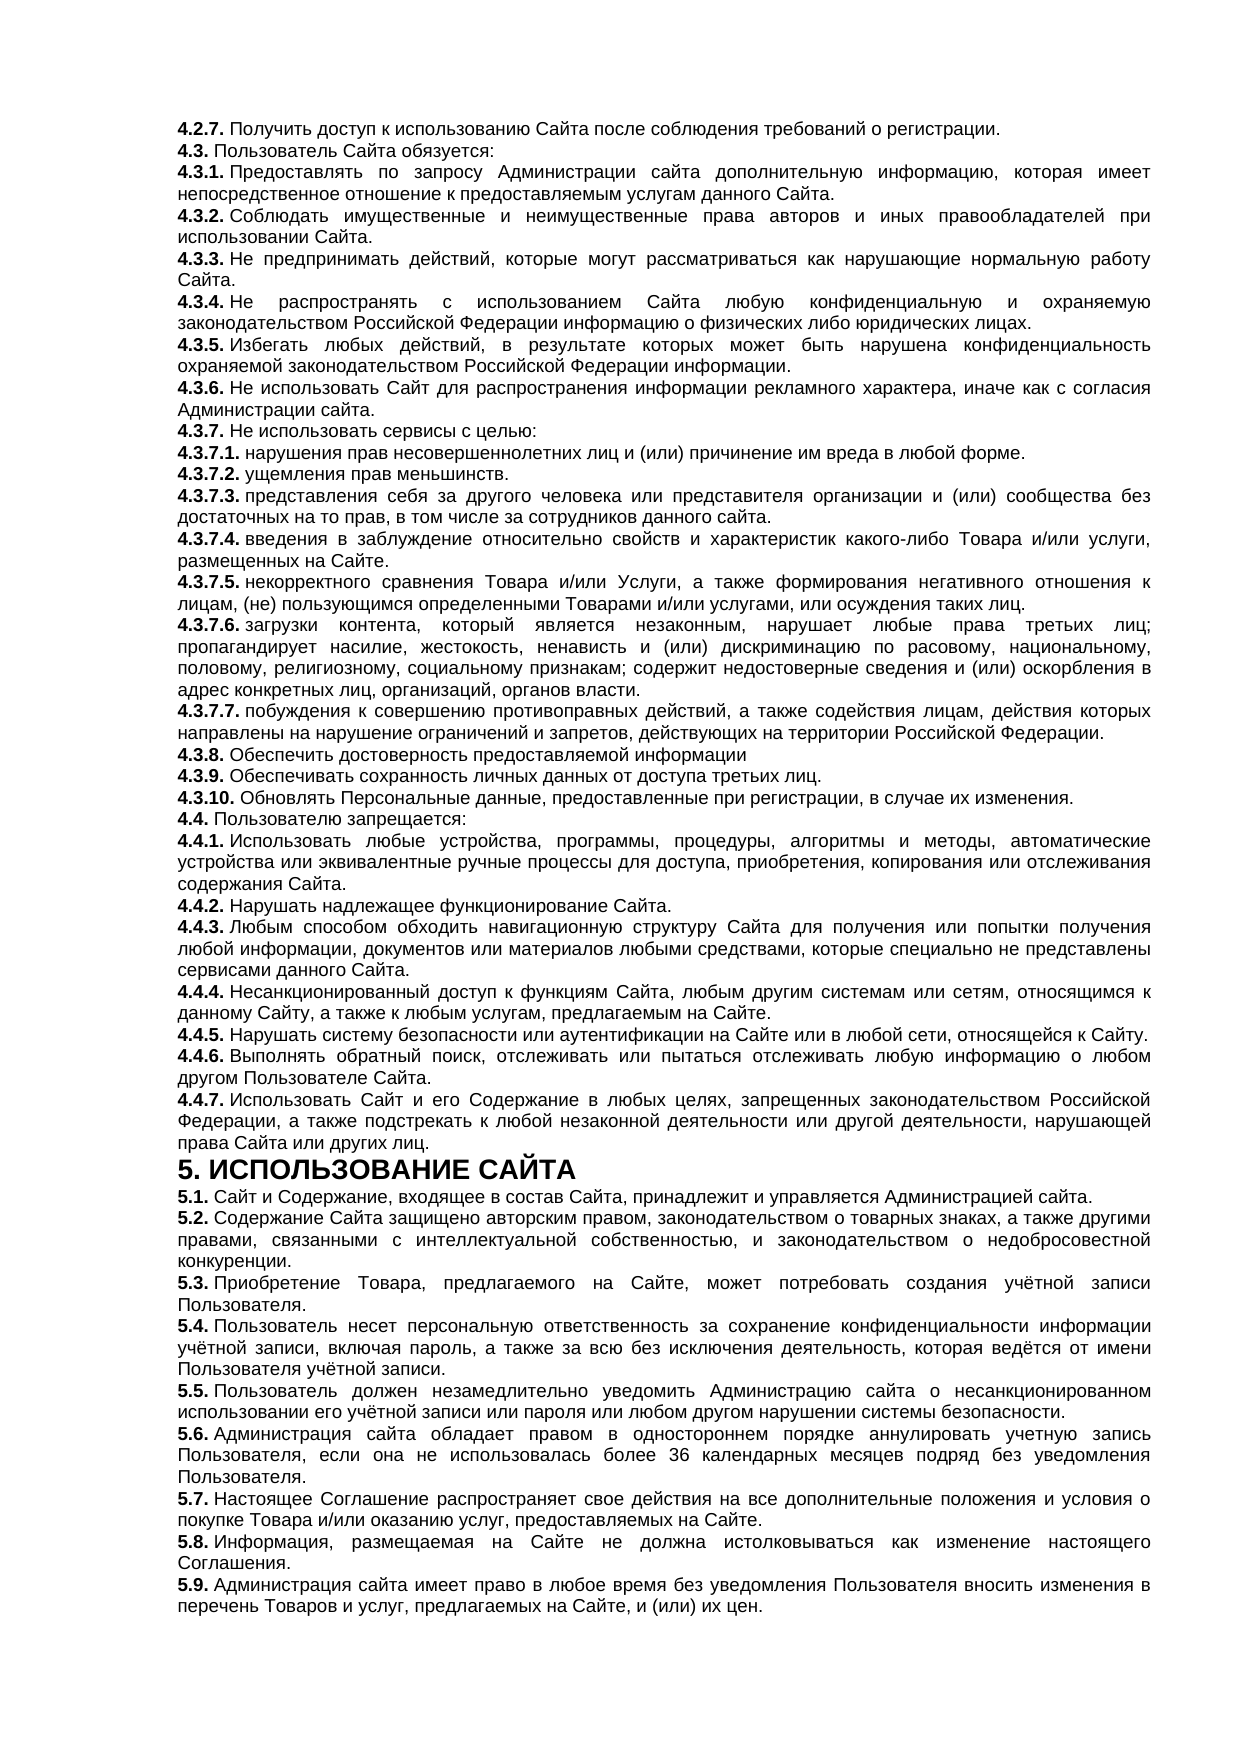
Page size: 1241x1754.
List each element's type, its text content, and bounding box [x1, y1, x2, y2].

text 5. ИСПОЛЬЗОВАНИЕ САЙТА [177, 1153, 1152, 1186]
text 4.3.7.6. загрузки контента, который является незаконным, нарушает любые права третьих лиц; пропагандирует насилие, жестокость, ненависть и (или) дискриминацию по расовому, национальному, половому, религиозному, социальному признакам; содержит недостоверные сведения и (или) оскорбления в адрес конкретных лиц, организаций, органов власти. [177, 614, 1152, 700]
text 4.4.2. Нарушать надлежащее функционирование Сайта. [177, 894, 1152, 916]
text 4.3.1. Предоставлять по запросу Администрации сайта дополнительную информацию, которая имеет непосредственное отношение к предоставляемым услугам данного Сайта. [177, 161, 1152, 204]
text 4.4.1. Использовать любые устройства, программы, процедуры, алгоритмы и методы, автоматические устройства или эквивалентные ручные процессы для доступа, приобретения, копирования или отслеживания содержания Сайта. [177, 830, 1152, 894]
text 4.3.4. Не распространять с использованием Сайта любую конфиденциальную и охраняемую законодательством Российской Федерации информацию о физических либо юридических лицах. [177, 291, 1152, 334]
text 4.3.7.2. ущемления прав меньшинств. [177, 463, 1152, 485]
text 5.1. Сайт и Содержание, входящее в состав Сайта, принадлежит и управляется Администрацией сайта. [177, 1186, 1152, 1207]
text 4.4.4. Несанкционированный доступ к функциям Сайта, любым другим системам или сетям, относящимся к данному Сайту, а также к любым услугам, предлагаемым на Сайте. [177, 981, 1152, 1024]
text 4.3.7.3. представления себя за другого человека или представителя организации и (или) сообщества без достаточных на то прав, в том числе за сотрудников данного сайта. [177, 485, 1152, 528]
text 4.4.7. Использовать Сайт и его Содержание в любых целях, запрещенных законодательством Российской Федерации, а также подстрекать к любой незаконной деятельности или другой деятельности, нарушающей права Сайта или других лиц. [177, 1088, 1152, 1153]
text 5.2. Содержание Сайта защищено авторским правом, законодательством о товарных знаках, а также другими правами, связанными с интеллектуальной собственностью, и законодательством о недобросовестной конкуренции. [177, 1207, 1152, 1272]
text 4.3.7.5. некорректного сравнения Товара и/или Услуги, а также формирования негативного отношения к лицам, (не) пользующимся определенными Товарами и/или услугами, или осуждения таких лиц. [177, 571, 1152, 614]
text 5.9. Администрация сайта имеет право в любое время без уведомления Пользователя вносить изменения в перечень Товаров и услуг, предлагаемых на Сайте, и (или) их цен. [177, 1574, 1152, 1617]
text 4.3.5. Избегать любых действий, в результате которых может быть нарушена конфиденциальность охраняемой законодательством Российской Федерации информации. [177, 334, 1152, 377]
text 4.4.5. Нарушать систему безопасности или аутентификации на Сайте или в любой сети, относящейся к Сайту. [177, 1024, 1152, 1045]
text 4.3.7.4. введения в заблуждение относительно свойств и характеристик какого-либо Товара и/или услуги, размещенных на Сайте. [177, 528, 1152, 571]
text 4.2.7. Получить доступ к использованию Сайта после соблюдения требований о регистрации. [177, 118, 1152, 140]
text 4.3.7. Не использовать сервисы с целью: [177, 420, 1152, 442]
text 5.7. Настоящее Соглашение распространяет свое действия на все дополнительные положения и условия о покупке Товара и/или оказанию услуг, предоставляемых на Сайте. [177, 1487, 1152, 1531]
text 4.3.2. Соблюдать имущественные и неимущественные права авторов и иных правообладателей при использовании Сайта. [177, 204, 1152, 247]
text 4.3.7.1. нарушения прав несовершеннолетних лиц и (или) причинение им вреда в любой форме. [177, 442, 1152, 463]
text 4.4. Пользователю запрещается: [177, 808, 1152, 830]
text 5.3. Приобретение Товара, предлагаемого на Сайте, может потребовать создания учётной записи Пользователя. [177, 1272, 1152, 1315]
text 4.4.3. Любым способом обходить навигационную структуру Сайта для получения или попытки получения любой информации, документов или материалов любыми средствами, которые специально не представлены сервисами данного Сайта. [177, 916, 1152, 981]
text 4.4.6. Выполнять обратный поиск, отслеживать или пытаться отслеживать любую информацию о любом другом Пользователе Сайта. [177, 1045, 1152, 1088]
text 4.3.7.7. побуждения к совершению противоправных действий, а также содействия лицам, действия которых направлены на нарушение ограничений и запретов, действующих на территории Российской Федерации. [177, 700, 1152, 743]
text 4.3.9. Обеспечивать сохранность личных данных от доступа третьих лиц. [177, 765, 1152, 787]
text 5.5. Пользователь должен незамедлительно уведомить Администрацию сайта о несанкционированном использовании его учётной записи или пароля или любом другом нарушении системы безопасности. [177, 1379, 1152, 1423]
text 5.4. Пользователь несет персональную ответственность за сохранение конфиденциальности информации учётной записи, включая пароль, а также за всю без исключения деятельность, которая ведётся от имени Пользователя учётной записи. [177, 1315, 1152, 1379]
text 4.3. Пользователь Сайта обязуется: [177, 140, 1152, 161]
text 4.3.3. Не предпринимать действий, которые могут рассматриваться как нарушающие нормальную работу Сайта. [177, 247, 1152, 291]
text 4.3.6. Не использовать Сайт для распространения информации рекламного характера, иначе как с согласия Администрации сайта. [177, 377, 1152, 420]
text 5.8. Информация, размещаемая на Сайте не должна истолковываться как изменение настоящего Соглашения. [177, 1531, 1152, 1574]
text 4.3.10. Обновлять Персональные данные, предоставленные при регистрации, в случае их изменения. [177, 787, 1152, 808]
text 5.6. Администрация сайта обладает правом в одностороннем порядке аннулировать учетную запись Пользователя, если она не использовалась более 36 календарных месяцев подряд без уведомления Пользователя. [177, 1423, 1152, 1487]
text 4.3.8. Обеспечить достоверность предоставляемой информации [177, 743, 1152, 765]
